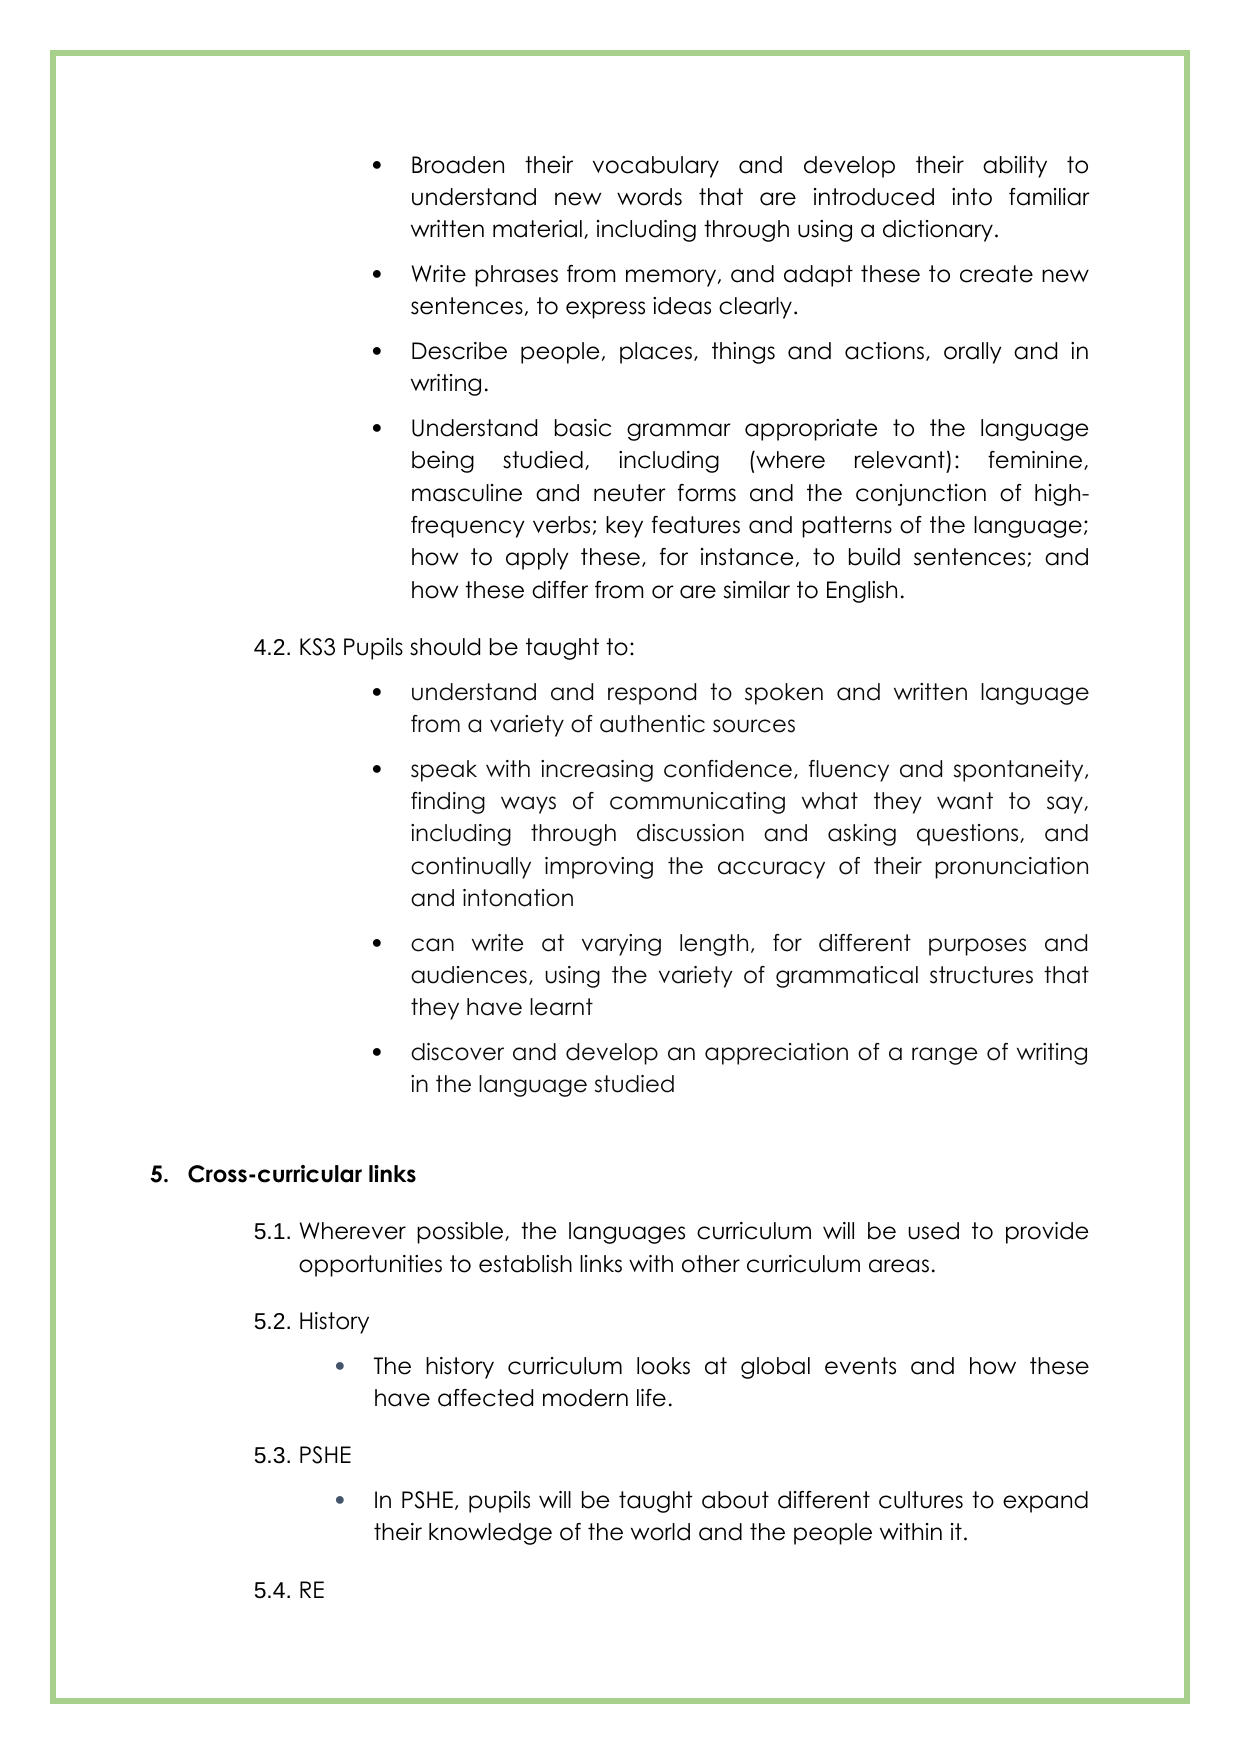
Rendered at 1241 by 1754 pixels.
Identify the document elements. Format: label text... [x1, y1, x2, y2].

list understand and respond to spoken and written language from a variety of authentic sources [373, 677, 1090, 737]
text PSHE [253, 1441, 1090, 1469]
list can write at varying length, for different purposes and audiences, using the variety of grammatical structures that they have learnt [373, 928, 1090, 1021]
text History [253, 1306, 1090, 1334]
text The history curriculum looks at global events and how these have affected modern life. [336, 1351, 1090, 1411]
text RE [253, 1575, 1090, 1603]
list discover and develop an appreciation of a range of writing in the language studied [373, 1037, 1090, 1098]
list Describe people, places, things and actions, orally and in writing. [373, 336, 1090, 397]
list speak with increasing confidence, fluency and spontaneity, finding ways of communicating what they want to say, including through discussion and asking questions, and continually improving the accuracy of their pronunciation and intonation [373, 754, 1090, 911]
text In PSHE, pupils will be taught about different cultures to expand their knowledge of the world and the people within it. [336, 1485, 1090, 1546]
subtitle Cross-curricular links [150, 1159, 1090, 1187]
list Write phrases from memory, and adapt these to create new sentences, to express ideas clearly. [373, 259, 1090, 320]
text Wherever possible, the languages curriculum will be used to provide opportunities to establish links with other curriculum areas. [253, 1217, 1090, 1277]
list Broaden their vocabulary and develop their ability to understand new words that are introduced into familiar written material, including through using a dictionary. [373, 150, 1090, 243]
list Understand basic grammar appropriate to the language being studied, including (where relevant): feminine, masculine and neuter forms and the conjunction of high-frequency verbs; key features and patterns of the language; how to apply these, for instance, to build sentences; and how these differ from or are similar to English. [373, 413, 1090, 603]
text KS3 Pupils should be taught to: [253, 632, 1090, 660]
